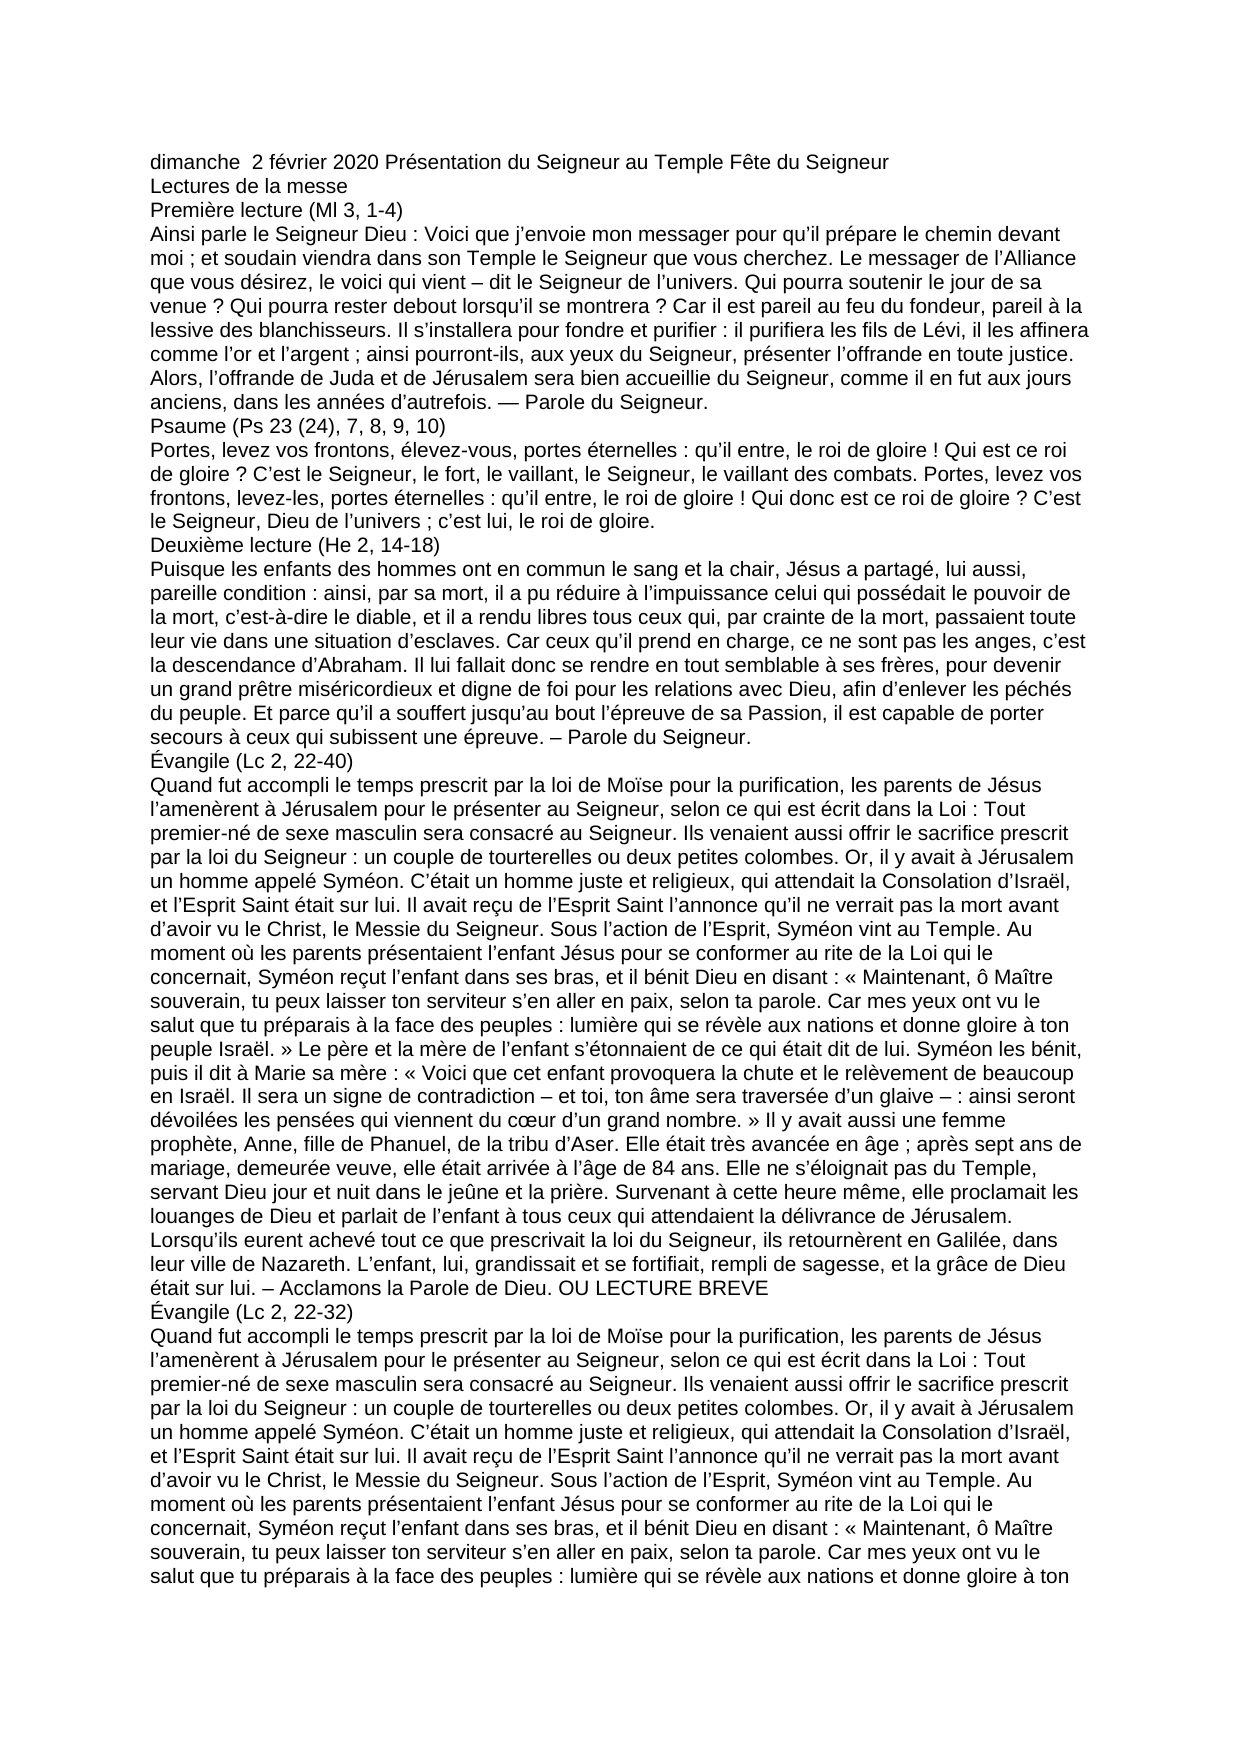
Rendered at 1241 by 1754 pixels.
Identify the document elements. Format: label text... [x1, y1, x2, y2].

text Quand fut accompli le temps prescrit par la loi de Moïse pour la purification, les parents de Jésus l’amenèrent à Jérusalem pour le présenter au Seigneur, selon ce qui est écrit dans la Loi : Tout premier-né de sexe masculin sera consacré au Seigneur. Ils venaient aussi offrir le sacrifice prescrit par la loi du Seigneur : un couple de tourterelles ou deux petites colombes. Or, il y avait à Jérusalem un homme appelé Syméon. C’était un homme juste et religieux, qui attendait la Consolation d’Israël, et l’Esprit Saint était sur lui. Il avait reçu de l’Esprit Saint l’annonce qu’il ne verrait pas la mort avant d’avoir vu le Christ, le Messie du Seigneur. Sous l’action de l’Esprit, Syméon vint au Temple. Au moment où les parents présentaient l’enfant Jésus pour se conformer au rite de la Loi qui le concernait, Syméon reçut l’enfant dans ses bras, et il bénit Dieu en disant : « Maintenant, ô Maître souverain, tu peux laisser ton serviteur s’en aller en paix, selon ta parole. Car mes yeux ont vu le salut que tu préparais à la face des peuples : lumière qui se révèle aux nations et donne gloire à ton peuple Israël. » Le père et la mère de l’enfant s’étonnaient de ce qui était dit de lui. Syméon les bénit, puis il dit à Marie sa mère : « Voici que cet enfant provoquera la chute et le relèvement de beaucoup en Israël. Il sera un signe de contradiction – et toi, ton âme sera traversée d’un glaive – : ainsi seront dévoilées les pensées qui viennent du cœur d’un grand nombre. » Il y avait aussi une femme prophète, Anne, fille de Phanuel, de la tribu d’Aser. Elle était très avancée en âge ; après sept ans de mariage, demeurée veuve, elle était arrivée à l’âge de 84 ans. Elle ne s’éloignait pas du Temple, servant Dieu jour et nuit dans le jeûne et la prière. Survenant à cette heure même, elle proclamait les louanges de Dieu et parlait de l’enfant à tous ceux qui attendaient la délivrance de Jérusalem. Lorsqu’ils eurent achevé tout ce que prescrivait la loi du Seigneur, ils retournèrent en Galilée, dans leur ville de Nazareth. L’enfant, lui, grandissait et se fortifiait, rempli de sagesse, et la grâce de Dieu était sur lui. – Acclamons la Parole de Dieu. OU LECTURE BREVE [150, 773, 1090, 1300]
text Portes, levez vos frontons, élevez-vous, portes éternelles : qu’il entre, le roi de gloire ! Qui est ce roi de gloire ? C’est le Seigneur, le fort, le vaillant, le Seigneur, le vaillant des combats. Portes, levez vos frontons, levez-les, portes éternelles : qu’il entre, le roi de gloire ! Qui donc est ce roi de gloire ? C’est le Seigneur, Dieu de l’univers ; c’est lui, le roi de gloire. [150, 437, 1090, 533]
text Ainsi parle le Seigneur Dieu : Voici que j’envoie mon messager pour qu’il prépare le chemin devant moi ; et soudain viendra dans son Temple le Seigneur que vous cherchez. Le messager de l’Alliance que vous désirez, le voici qui vient – dit le Seigneur de l’univers. Qui pourra soutenir le jour de sa venue ? Qui pourra rester debout lorsqu’il se montrera ? Car il est pareil au feu du fondeur, pareil à la lessive des blanchisseurs. Il s’installera pour fondre et purifier : il purifiera les fils de Lévi, il les affinera comme l’or et l’argent ; ainsi pourront-ils, aux yeux du Seigneur, présenter l’offrande en toute justice. Alors, l’offrande de Juda et de Jérusalem sera bien accueillie du Seigneur, comme il en fut aux jours anciens, dans les années d’autrefois. — Parole du Seigneur. [150, 222, 1090, 413]
text Puisque les enfants des hommes ont en commun le sang et la chair, Jésus a partagé, lui aussi, pareille condition : ainsi, par sa mort, il a pu réduire à l’impuissance celui qui possédait le pouvoir de la mort, c’est-à-dire le diable, et il a rendu libres tous ceux qui, par crainte de la mort, passaient toute leur vie dans une situation d’esclaves. Car ceux qu’il prend en charge, ce ne sont pas les anges, c’est la descendance d’Abraham. Il lui fallait donc se rendre en tout semblable à ses frères, pour devenir un grand prêtre miséricordieux et digne de foi pour les relations avec Dieu, afin d’enlever les péchés du peuple. Et parce qu’il a souffert jusqu’au bout l’épreuve de sa Passion, il est capable de porter secours à ceux qui subissent une épreuve. – Parole du Seigneur. [150, 557, 1090, 749]
